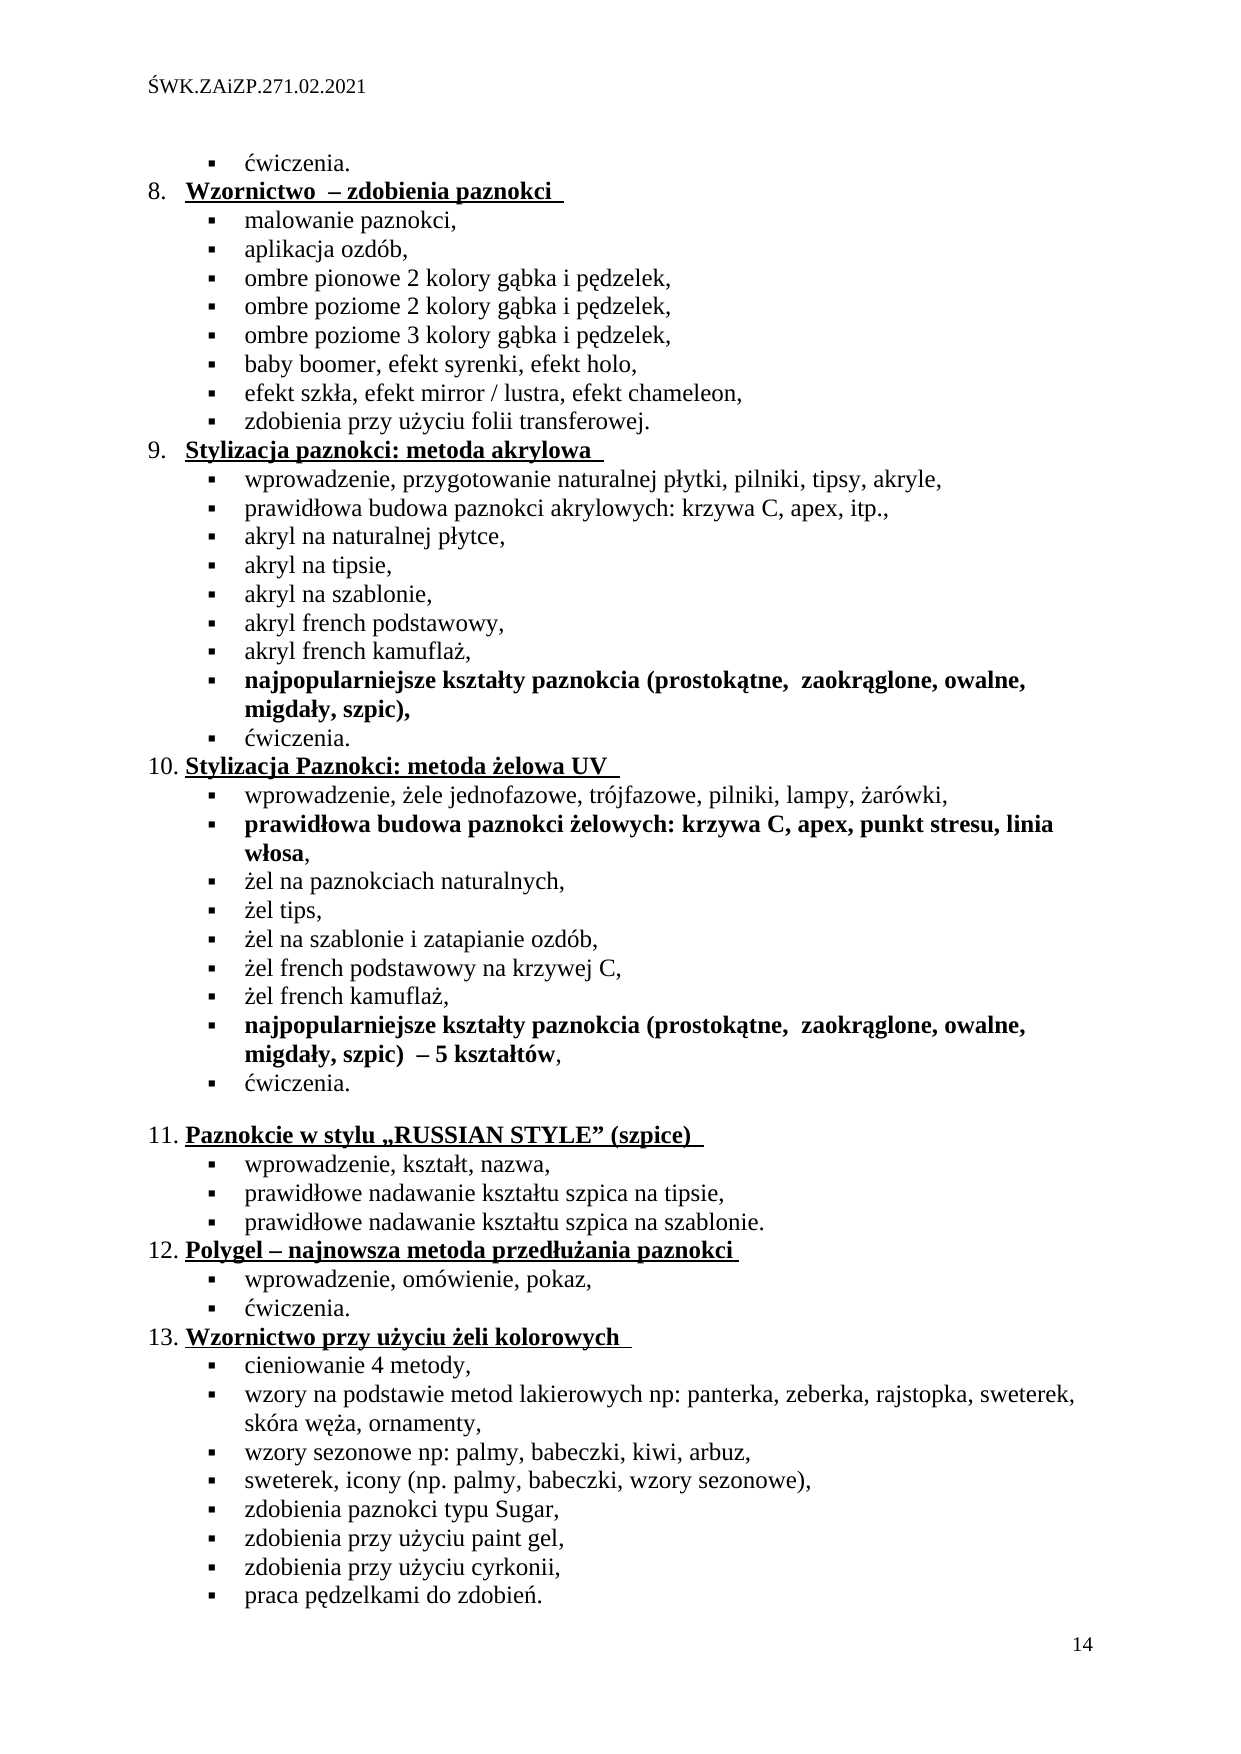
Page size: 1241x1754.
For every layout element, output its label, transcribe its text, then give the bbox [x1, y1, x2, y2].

list sweterek, icony (np. palmy, babeczki, wzory sezonowe), [207, 1465, 1093, 1494]
list Paznokcie w stylu „RUSSIAN STYLE” (szpice) [148, 1120, 1093, 1149]
list Stylizacja paznokci: metoda akrylowa [148, 435, 1093, 464]
list ćwiczenia. [207, 148, 1093, 176]
list żel french kamuflaż, [207, 981, 1093, 1010]
list efekt szkła, efekt mirror / lustra, efekt chameleon, [207, 378, 1093, 406]
list prawidłowa budowa paznokci żelowych: krzywa C, apex, punkt stresu, linia włosa, [207, 809, 1093, 866]
list ćwiczenia. [207, 723, 1093, 751]
list aplikacja ozdób, [207, 234, 1093, 263]
list prawidłowe nadawanie kształtu szpica na szablonie. [207, 1207, 1093, 1235]
list najpopularniejsze kształty paznokcia (prostokątne, zaokrąglone, owalne, migdały, szpic) – 5 kształtów, [207, 1010, 1093, 1068]
list ombre poziome 3 kolory gąbka i pędzelek, [207, 320, 1093, 349]
list ombre pionowe 2 kolory gąbka i pędzelek, [207, 263, 1093, 291]
list praca pędzelkami do zdobień. [207, 1580, 1093, 1609]
list wprowadzenie, omówienie, pokaz, [207, 1264, 1093, 1293]
list akryl french kamuflaż, [207, 636, 1093, 665]
list wzory sezonowe np: palmy, babeczki, kiwi, arbuz, [207, 1437, 1093, 1465]
list ćwiczenia. [207, 1068, 1093, 1120]
list zdobienia przy użyciu folii transferowej. [207, 406, 1093, 435]
list prawidłowa budowa paznokci akrylowych: krzywa C, apex, itp., [207, 493, 1093, 521]
list żel french podstawowy na krzywej C, [207, 953, 1093, 981]
list akryl na naturalnej płytce, [207, 521, 1093, 550]
list Wzornictwo przy użyciu żeli kolorowych [148, 1322, 1093, 1350]
list baby boomer, efekt syrenki, efekt holo, [207, 349, 1093, 378]
list prawidłowe nadawanie kształtu szpica na tipsie, [207, 1178, 1093, 1207]
list akryl na szablonie, [207, 579, 1093, 608]
list zdobienia paznokci typu Sugar, [207, 1494, 1093, 1523]
list akryl french podstawowy, [207, 608, 1093, 636]
list akryl na tipsie, [207, 550, 1093, 579]
list żel na paznokciach naturalnych, [207, 866, 1093, 895]
list żel na szablonie i zatapianie ozdób, [207, 924, 1093, 953]
list cieniowanie 4 metody, [207, 1350, 1093, 1379]
list malowanie paznokci, [207, 205, 1093, 234]
list wprowadzenie, kształt, nazwa, [207, 1149, 1093, 1178]
list ombre poziome 2 kolory gąbka i pędzelek, [207, 291, 1093, 320]
list wprowadzenie, żele jednofazowe, trójfazowe, pilniki, lampy, żarówki, [207, 780, 1093, 809]
list najpopularniejsze kształty paznokcia (prostokątne, zaokrąglone, owalne, migdały, szpic), [207, 665, 1093, 723]
list żel tips, [207, 895, 1093, 924]
list Wzornictwo – zdobienia paznokci [148, 176, 1093, 205]
list wprowadzenie, przygotowanie naturalnej płytki, pilniki, tipsy, akryle, [207, 464, 1093, 493]
list wzory na podstawie metod lakierowych np: panterka, zeberka, rajstopka, sweterek, skóra węża, ornamenty, [207, 1379, 1093, 1437]
list Polygel – najnowsza metoda przedłużania paznokci [148, 1235, 1093, 1264]
list zdobienia przy użyciu paint gel, [207, 1523, 1093, 1552]
list ćwiczenia. [207, 1293, 1093, 1322]
list zdobienia przy użyciu cyrkonii, [207, 1552, 1093, 1580]
list Stylizacja Paznokci: metoda żelowa UV [148, 751, 1093, 780]
